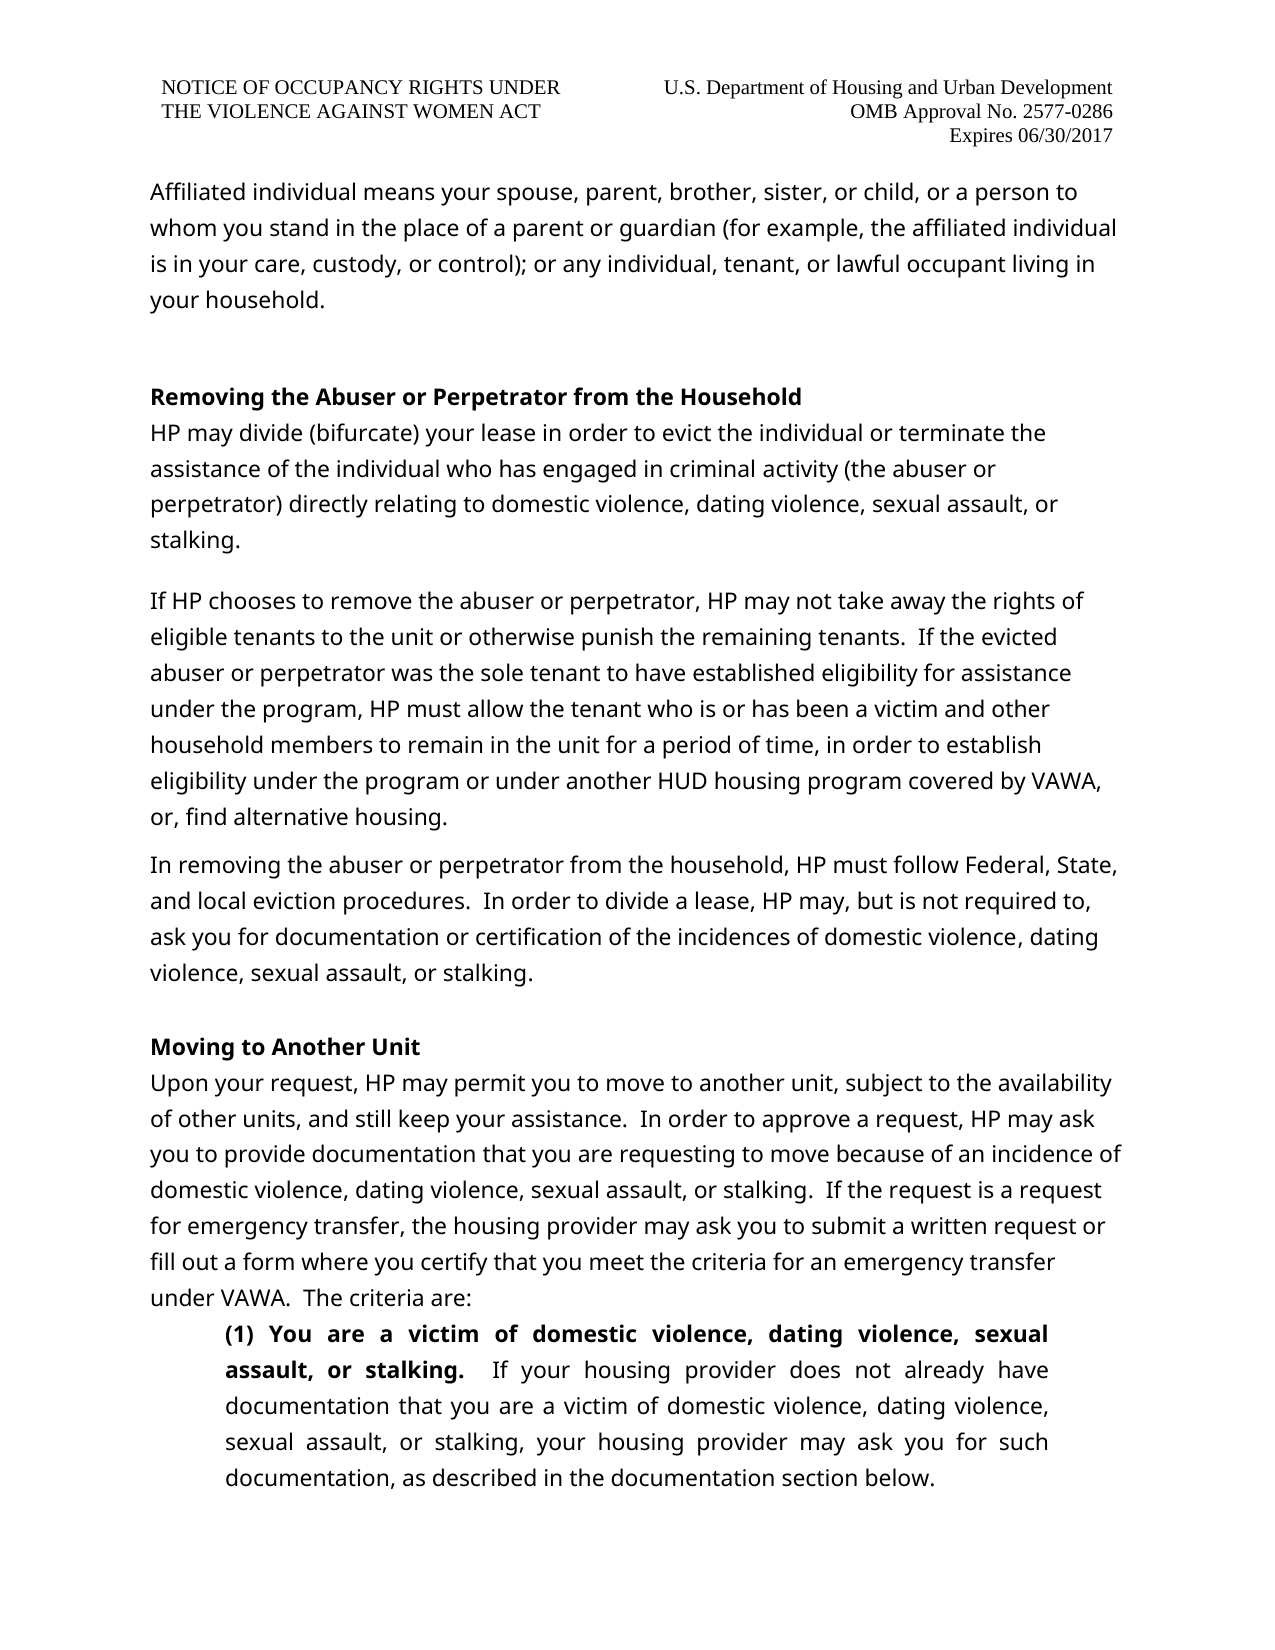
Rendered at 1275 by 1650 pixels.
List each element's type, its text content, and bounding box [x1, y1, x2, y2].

text If HP chooses to remove the abuser or perpetrator, HP may not take away the rights of eligible tenants to the unit or otherwise punish the remaining tenants. If the evicted abuser or perpetrator was the sole tenant to have established eligibility for assistance under the program, HP must allow the tenant who is or has been a victim and other household members to remain in the unit for a period of time, in order to establish eligibility under the program or under another HUD housing program covered by VAWA, or, find alternative housing. [150, 585, 1125, 832]
text Upon your request, HP may permit you to move to another unit, subject to the availability of other units, and still keep your assistance. In order to approve a request, HP may ask you to provide documentation that you are requesting to move because of an incidence of domestic violence, dating violence, sexual assault, or stalking. If the request is a request for emergency transfer, the housing provider may ask you to submit a written request or fill out a form where you certify that you meet the criteria for an emergency transfer under VAWA. The criteria are: [150, 1067, 1125, 1313]
text Moving to Another Unit [150, 1031, 1125, 1062]
text In removing the abuser or perpetrator from the household, HP must follow Federal, State, and local eviction procedures. In order to divide a lease, HP may, but is not required to, ask you for documentation or certification of the incidences of domestic violence, dating violence, sexual assault, or stalking. [150, 849, 1125, 988]
text Affiliated individual means your spouse, parent, brother, sister, or child, or a person to whom you stand in the place of a parent or guardian (for example, the affiliated individual is in your care, custody, or control); or any individual, tenant, or lawful occupant living in your household. [150, 176, 1125, 315]
text Removing the Abuser or Perpetrator from the Household [150, 381, 1125, 412]
text (1) You are a victim of domestic violence, dating violence, sexual assault, or stalking. If your housing provider does not already have documentation that you are a victim of domestic violence, dating violence, sexual assault, or stalking, your housing provider may ask you for such documentation, as described in the documentation section below. [225, 1318, 1050, 1493]
text HP may divide (bifurcate) your lease in order to evict the individual or terminate the assistance of the individual who has engaged in criminal activity (the abuser or perpetrator) directly relating to domestic violence, dating violence, sexual assault, or stalking. [150, 417, 1125, 556]
